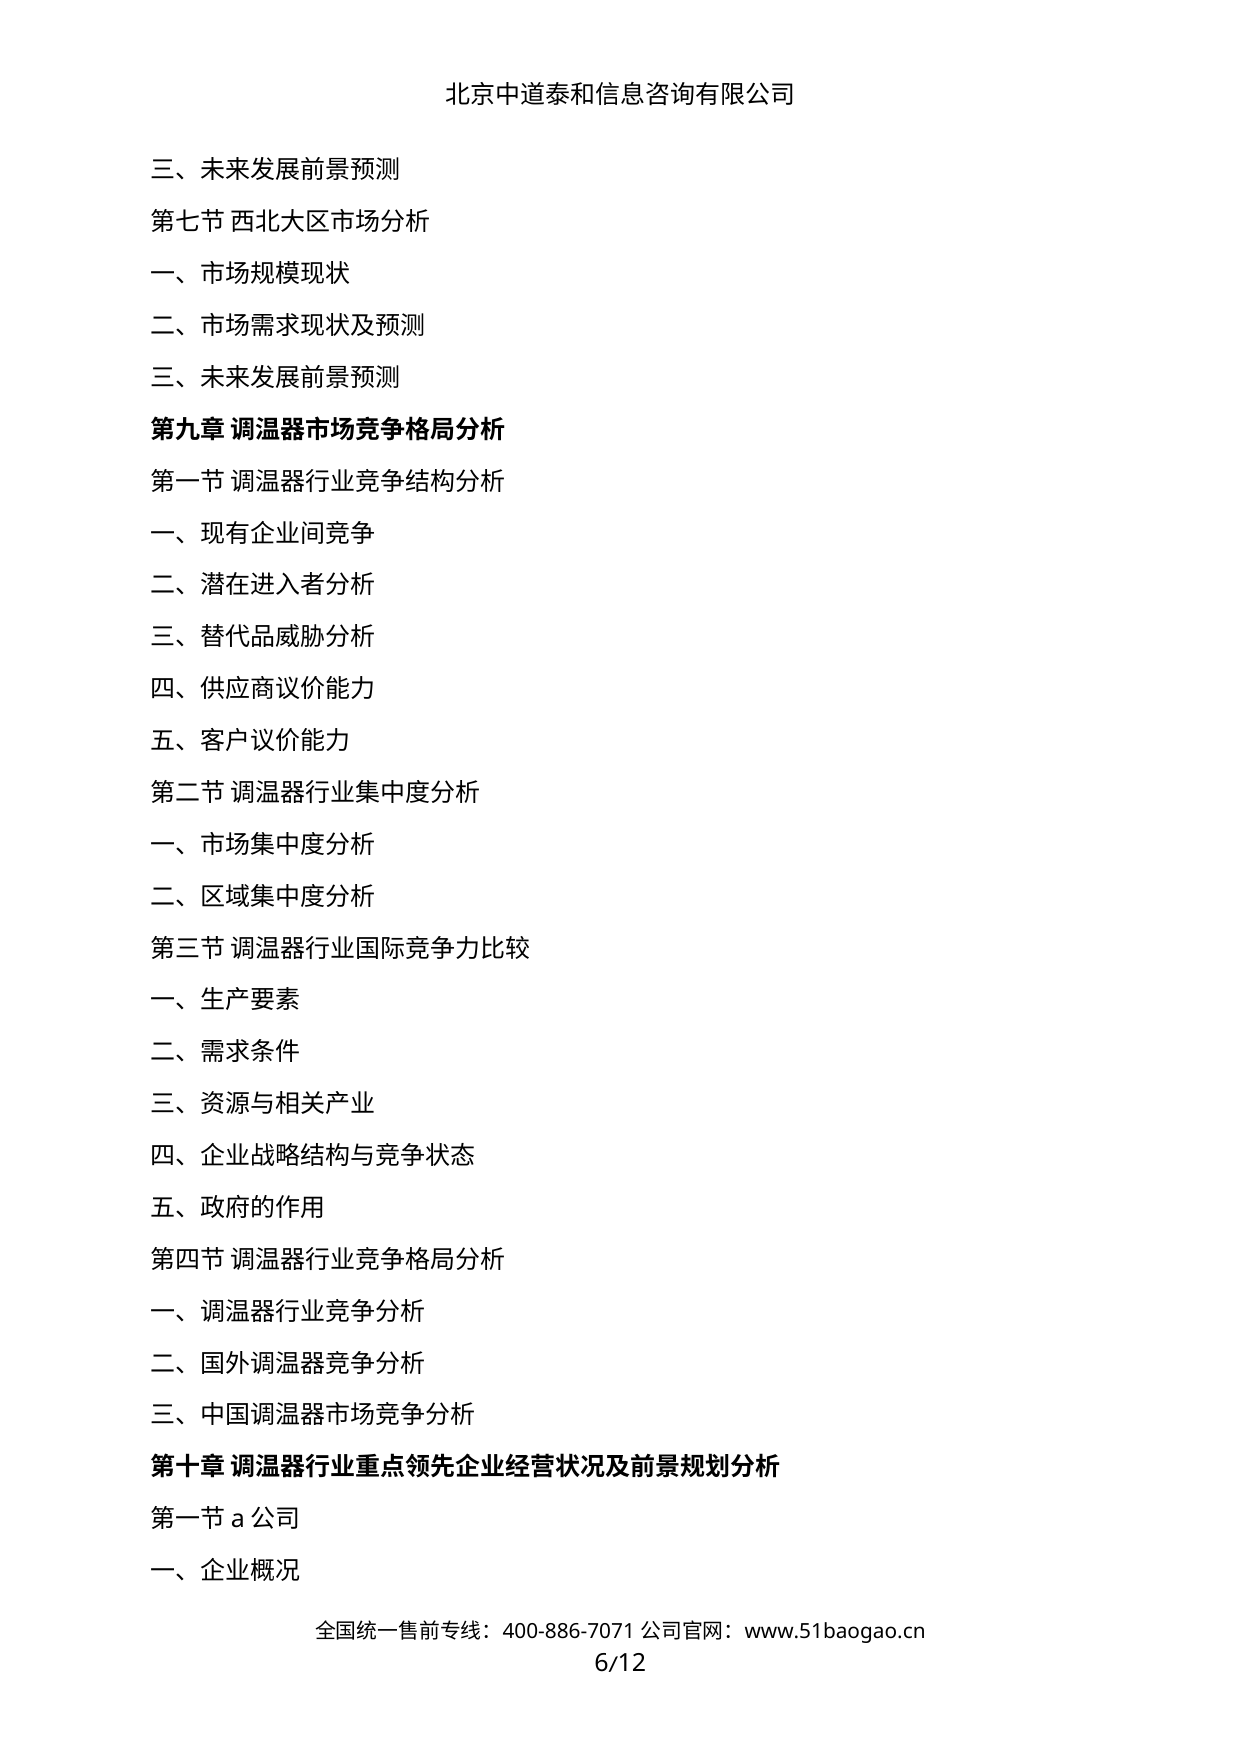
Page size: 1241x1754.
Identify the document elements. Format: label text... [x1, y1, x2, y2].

text 第十章 调温器行业重点领先企业经营状况及前景规划分析 [150, 1447, 1090, 1483]
text 二、区域集中度分析 [150, 876, 1090, 912]
text 一、市场规模现状 [150, 254, 1090, 290]
text 四、企业战略结构与竞争状态 [150, 1136, 1090, 1172]
text 一、市场集中度分析 [150, 824, 1090, 861]
text 一、调温器行业竞争分析 [150, 1291, 1090, 1327]
text 一、企业概况 [150, 1551, 1090, 1587]
text 二、市场需求现状及预测 [150, 306, 1090, 342]
text 三、未来发展前景预测 [150, 150, 1090, 186]
text 一、生产要素 [150, 980, 1090, 1016]
text 二、需求条件 [150, 1032, 1090, 1068]
text 三、中国调温器市场竞争分析 [150, 1395, 1090, 1431]
text 二、潜在进入者分析 [150, 565, 1090, 601]
text 四、供应商议价能力 [150, 669, 1090, 705]
text 第一节 调温器行业竞争结构分析 [150, 461, 1090, 497]
text 一、现有企业间竞争 [150, 513, 1090, 549]
text 第四节 调温器行业竞争格局分析 [150, 1239, 1090, 1276]
text 五、政府的作用 [150, 1187, 1090, 1224]
text 二、国外调温器竞争分析 [150, 1343, 1090, 1379]
text 三、资源与相关产业 [150, 1084, 1090, 1120]
text 第三节 调温器行业国际竞争力比较 [150, 928, 1090, 964]
text 五、客户议价能力 [150, 721, 1090, 757]
text 第二节 调温器行业集中度分析 [150, 772, 1090, 809]
text 三、未来发展前景预测 [150, 357, 1090, 394]
text 第一节 a公司 [150, 1499, 1090, 1535]
text 第七节 西北大区市场分析 [150, 202, 1090, 238]
text 第九章 调温器市场竞争格局分析 [150, 409, 1090, 446]
text 三、替代品威胁分析 [150, 617, 1090, 653]
